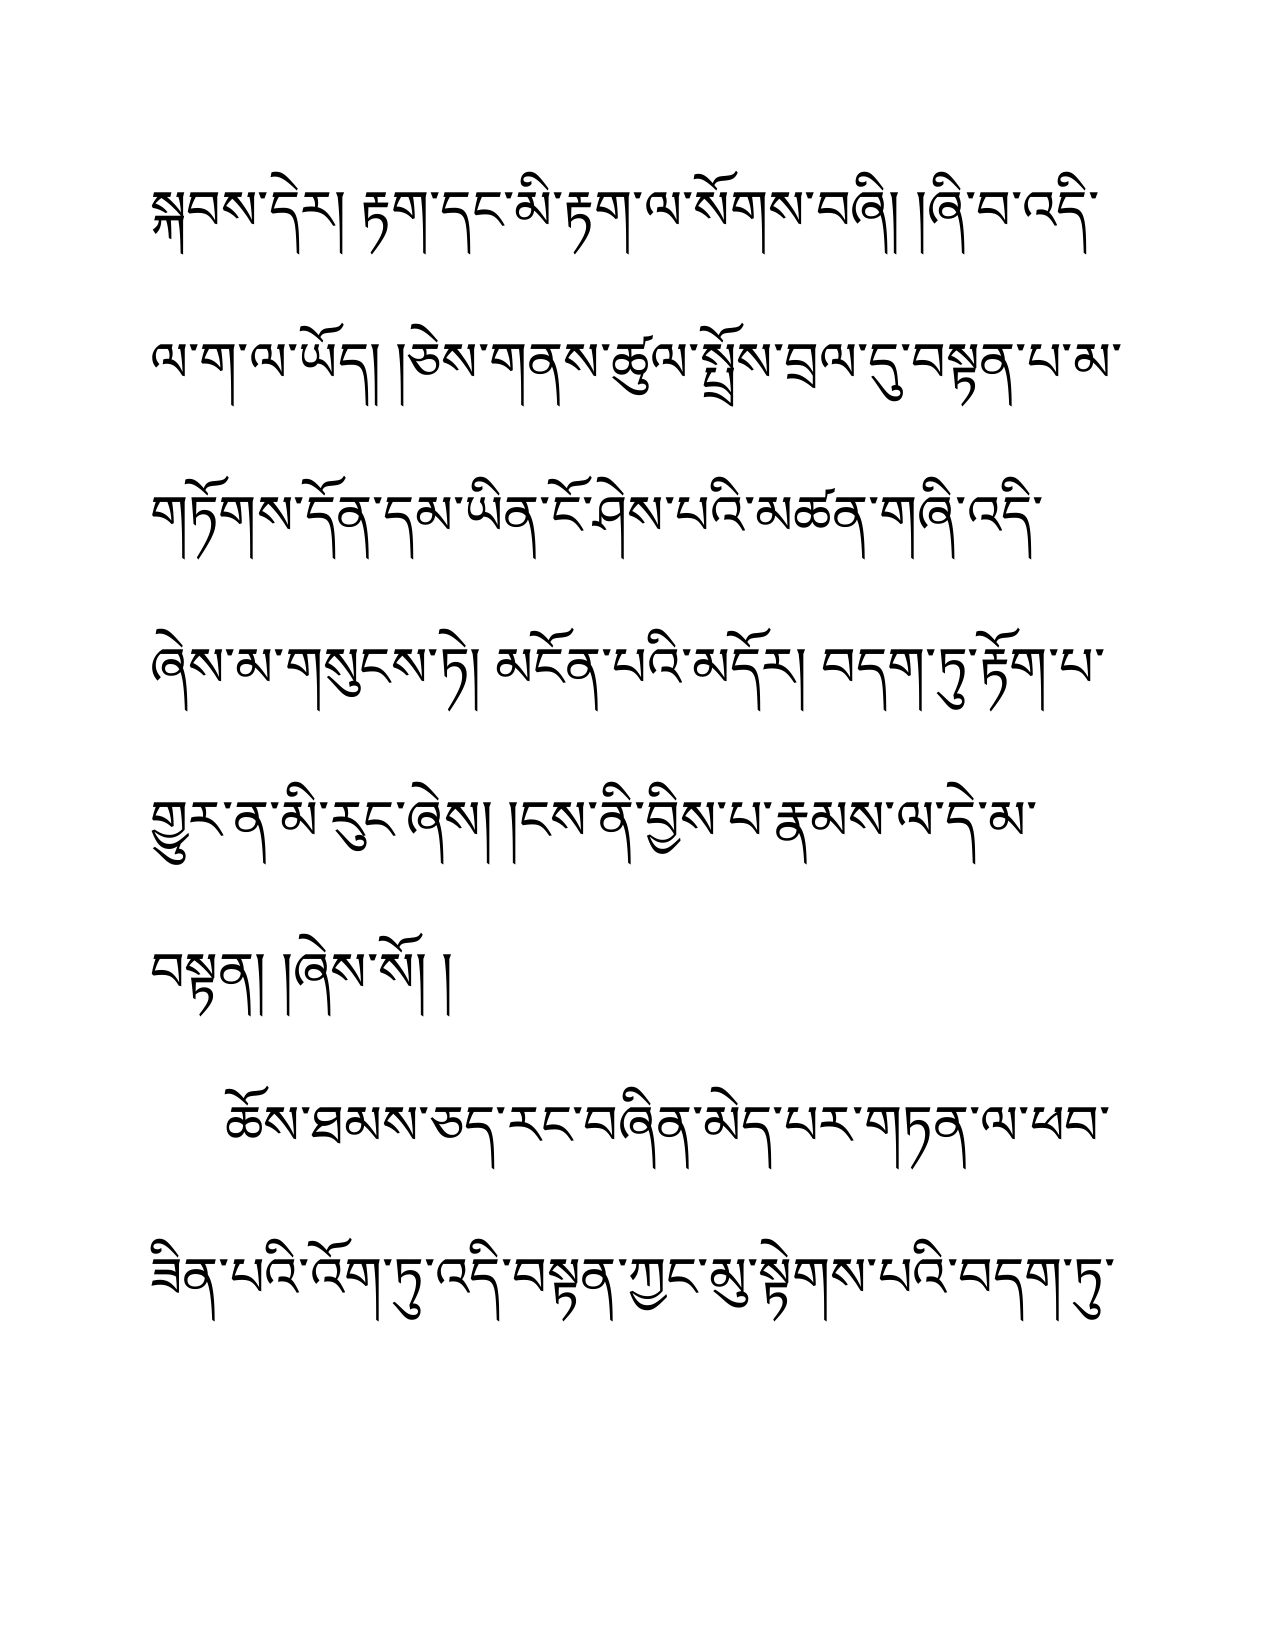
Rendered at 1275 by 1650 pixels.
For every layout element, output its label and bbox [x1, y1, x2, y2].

text [150, 1065, 1125, 1370]
text [150, 150, 1125, 1065]
